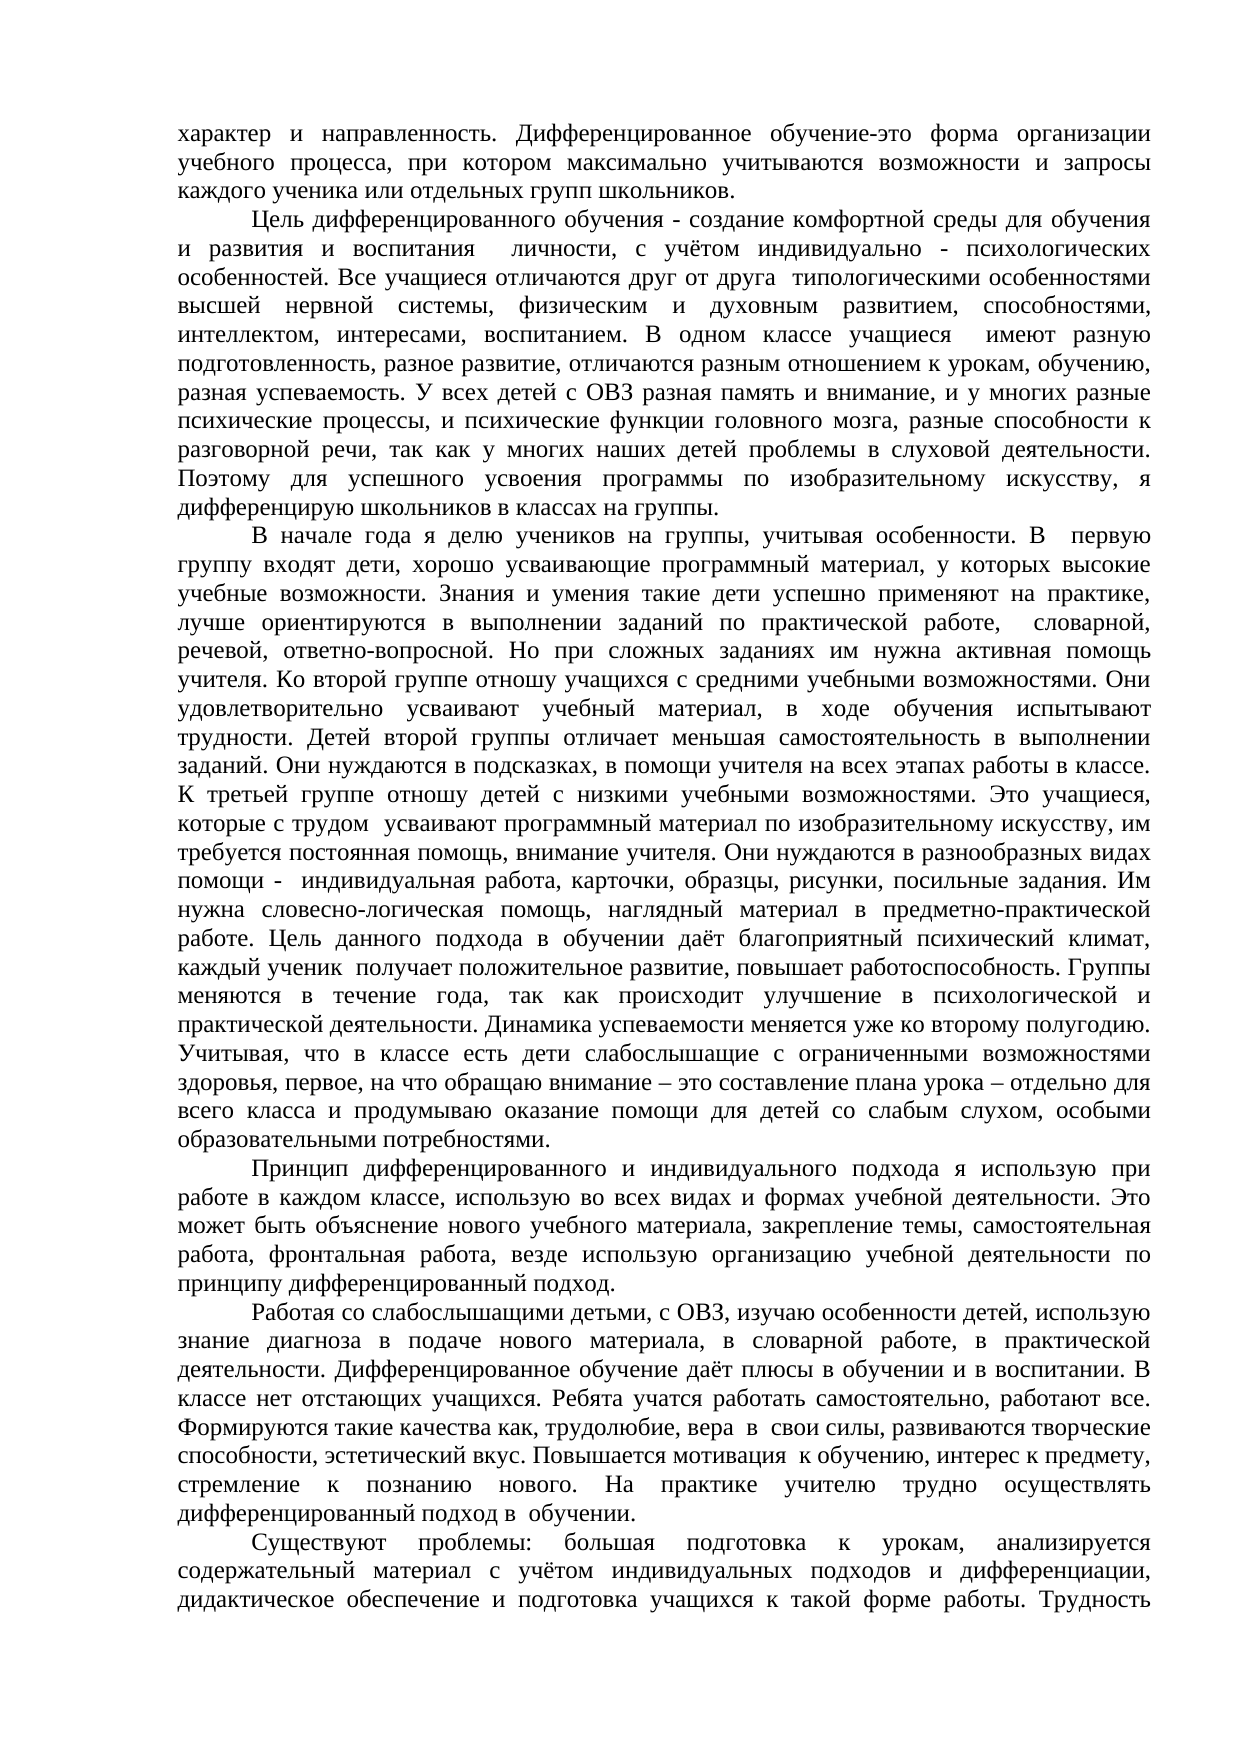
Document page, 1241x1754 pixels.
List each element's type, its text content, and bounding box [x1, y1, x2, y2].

text Принцип дифференцированного и индивидуального подхода я использую при работе в каждом классе, использую во всех видах и формах учебной деятельности. Это может быть объяснение нового учебного материала, закрепление темы, самостоятельная работа, фронтальная работа, везде использую организацию учебной деятельности по принципу дифференцированный подход. [177, 1153, 1152, 1297]
text Цель дифференцированного обучения - создание комфортной среды для обучения и развития и воспитания личности, с учётом индивидуально - психологических особенностей. Все учащиеся отличаются друг от друга типологическими особенностями высшей нервной системы, физическим и духовным развитием, способностями, интеллектом, интересами, воспитанием. В одном классе учащиеся имеют разную подготовленность, разное развитие, отличаются разным отношением к урокам, обучению, разная успеваемость. У всех детей с ОВЗ разная память и внимание, и у многих разные психические процессы, и психические функции головного мозга, разные способности к разговорной речи, так как у многих наших детей проблемы в слуховой деятельности. Поэтому для успешного усвоения программы по изобразительному искусству, я дифференцирую школьников в классах на группы. [177, 204, 1152, 521]
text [177, 1527, 1152, 1613]
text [177, 118, 1152, 204]
text Работая со слабослышащими детьми, с ОВЗ, изучаю особенности детей, использую знание диагноза в подаче нового материала, в словарной работе, в практической деятельности. Дифференцированное обучение даёт плюсы в обучении и в воспитании. В классе нет отстающих учащихся. Ребята учатся работать самостоятельно, работают все. Формируются такие качества как, трудолюбие, вера в свои силы, развиваются творческие способности, эстетический вкус. Повышается мотивация к обучению, интерес к предмету, стремление к познанию нового. На практике учителю трудно осуществлять дифференцированный подход в обучении. [177, 1297, 1152, 1527]
text В начале года я делю учеников на группы, учитывая особенности. В первую группу входят дети, хорошо усваивающие программный материал, у которых высокие учебные возможности. Знания и умения такие дети успешно применяют на практике, лучше ориентируются в выполнении заданий по практической работе, словарной, речевой, ответно-вопросной. Но при сложных заданиях им нужна активная помощь учителя. Ко второй группе отношу учащихся с средними учебными возможностями. Они удовлетворительно усваивают учебный материал, в ходе обучения испытывают трудности. Детей второй группы отличает меньшая самостоятельность в выполнении заданий. Они нуждаются в подсказках, в помощи учителя на всех этапах работы в классе. К третьей группе отношу детей с низкими учебными возможностями. Это учащиеся, которые с трудом усваивают программный материал по изобразительному искусству, им требуется постоянная помощь, внимание учителя. Они нуждаются в разнообразных видах помощи - индивидуальная работа, карточки, образцы, рисунки, посильные задания. Им нужна словесно-логическая помощь, наглядный материал в предметно-практической работе. Цель данного подхода в обучении даёт благоприятный психический климат, каждый ученик получает положительное развитие, повышает работоспособность. Группы меняются в течение года, так как происходит улучшение в психологической и практической деятельности. Динамика успеваемости меняется уже ко второму полугодию. Учитывая, что в классе есть дети слабослышащие с ограниченными возможностями здоровья, первое, на что обращаю внимание – это составление плана урока – отдельно для всего класса и продумываю оказание помощи для детей со слабым слухом, особыми образовательными потребностями. [177, 521, 1152, 1153]
